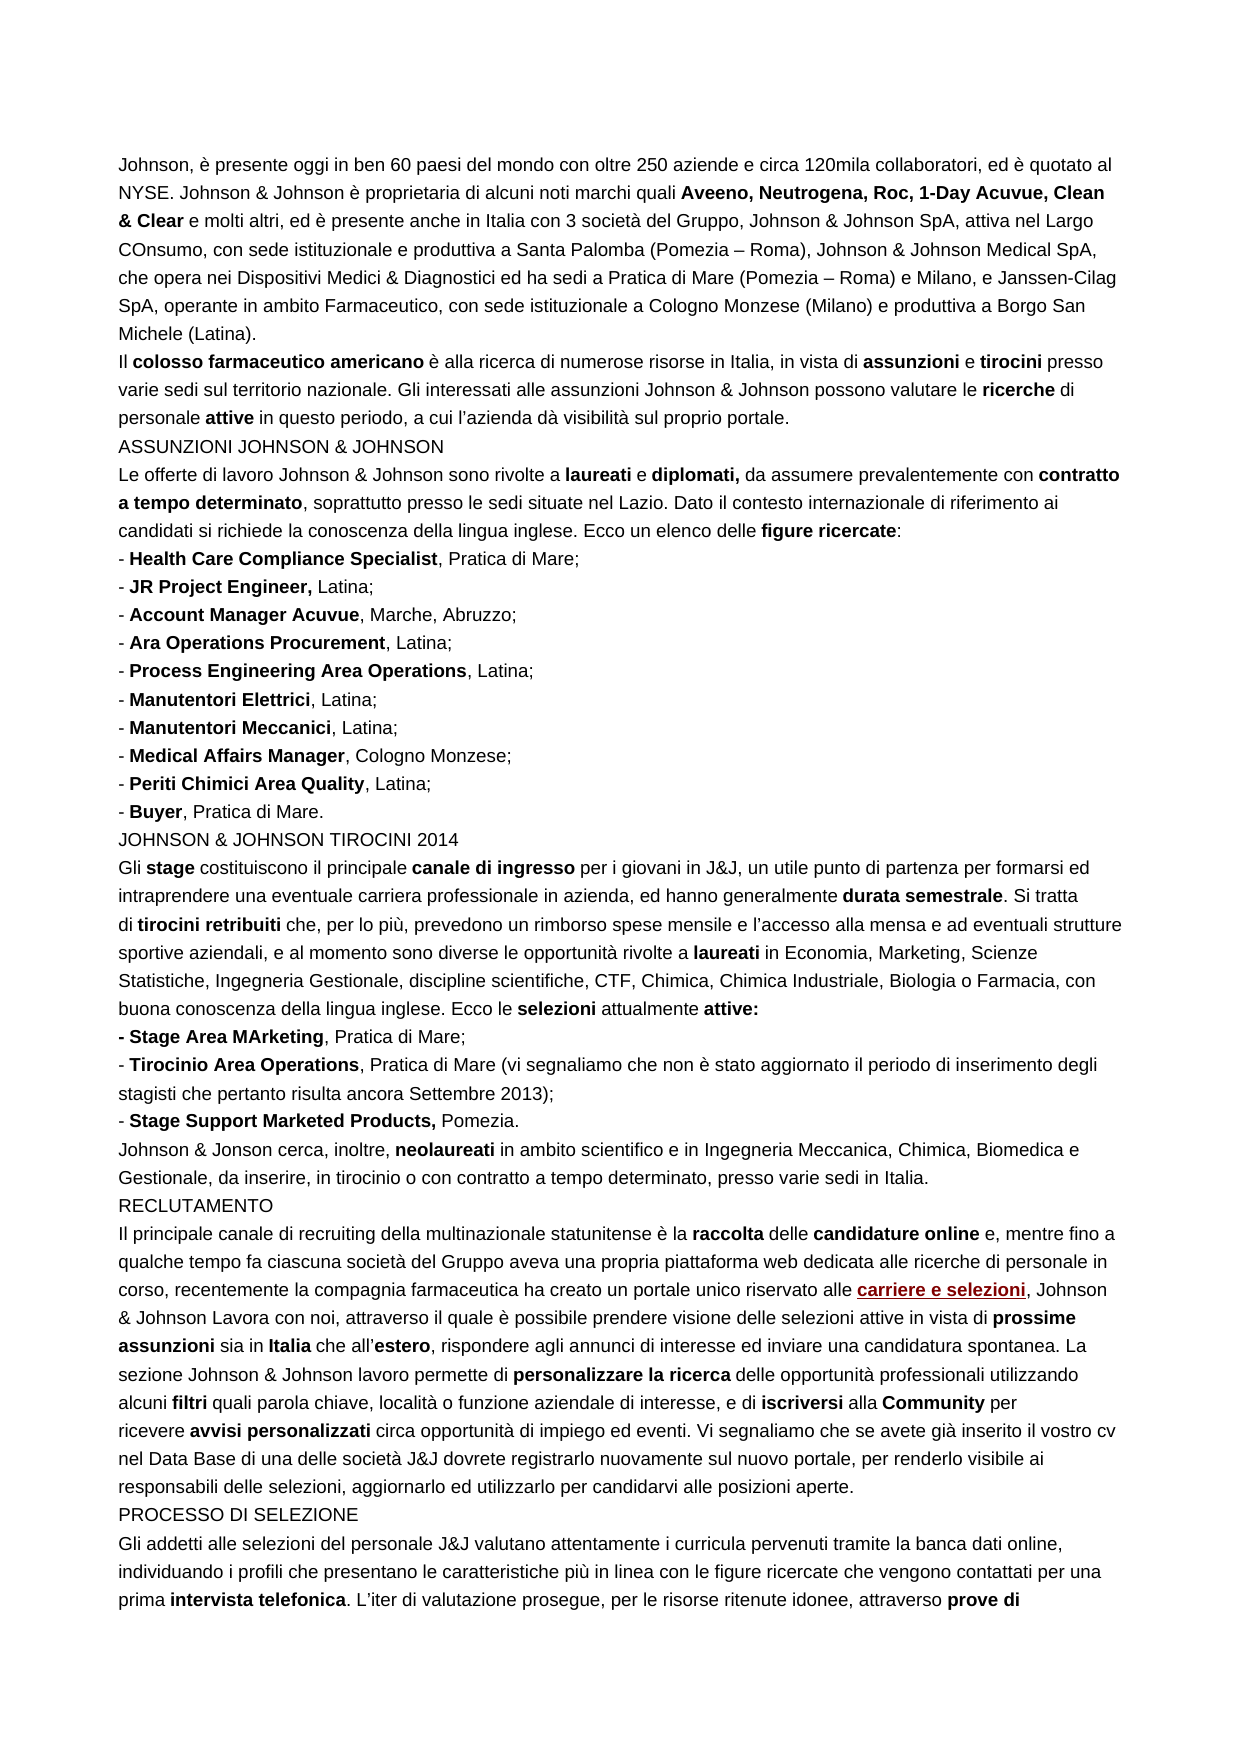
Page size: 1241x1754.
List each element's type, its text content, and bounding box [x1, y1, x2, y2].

text JOHNSON & JOHNSON TIROCINI 2014 Gli stage costituiscono il principale canale di ingresso per i giovani in J&J, un utile punto di partenza per formarsi ed intraprendere una eventuale carriera professionale in azienda, ed hanno generalmente durata semestrale. Si tratta di tirocini retribuiti che, per lo più, prevedono un rimborso spese mensile e l’accesso alla mensa e ad eventuali strutture sportive aziendali, e al momento sono diverse le opportunità rivolte a laureati in Economia, Marketing, Scienze Statistiche, Ingegneria Gestionale, discipline scientifiche, CTF, Chimica, Chimica Industriale, Biologia o Farmacia, con buona conoscenza della lingua inglese. Ecco le selezioni attualmente attive: - Stage Area MArketing, Pratica di Mare; - Tirocinio Area Operations, Pratica di Mare (vi segnaliamo che non è stato aggiornato il periodo di inserimento degli stagisti che pertanto risulta ancora Settembre 2013); - Stage Support Marketed Products, Pomezia. Johnson & Jonson cerca, inoltre, neolaureati in ambito scientifico e in Ingegneria Meccanica, Chimica, Biomedica e Gestionale, da inserire, in tirocinio o con contratto a tempo determinato, presso varie sedi in Italia. [118, 823, 1122, 1188]
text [118, 1498, 1122, 1610]
text RECLUTAMENTO Il principale canale di recruiting della multinazionale statunitense è la raccolta delle candidature online e, mentre fino a qualche tempo fa ciascuna società del Gruppo aveva una propria piattaforma web dedicata alle ricerche di personale in corso, recentemente la compagnia farmaceutica ha creato un portale unico riservato alle carriere e selezioni, Johnson & Johnson Lavora con noi, attraverso il quale è possibile prendere visione delle selezioni attive in vista di prossime assunzioni sia in Italia che all’estero, rispondere agli annunci di interesse ed inviare una candidatura spontanea. La sezione Johnson & Johnson lavoro permette di personalizzare la ricerca delle opportunità professionali utilizzando alcuni filtri quali parola chiave, località o funzione aziendale di interesse, e di iscriversi alla Community per ricevere avvisi personalizzati circa opportunità di impiego ed eventi. Vi segnaliamo che se avete già inserito il vostro cv nel Data Base di una delle società J&J dovrete registrarlo nuovamente sul nuovo portale, per renderlo visibile ai responsabili delle selezioni, aggiornarlo ed utilizzarlo per candidarvi alle posizioni aperte. [118, 1188, 1122, 1498]
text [118, 148, 1122, 344]
text Il colosso farmaceutico americano è alla ricerca di numerose risorse in Italia, in vista di assunzioni e tirocini presso varie sedi sul territorio nazionale. Gli interessati alle assunzioni Johnson & Johnson possono valutare le ricerche di personale attive in questo periodo, a cui l’azienda dà visibilità sul proprio portale. [118, 344, 1122, 429]
text ASSUNZIONI JOHNSON & JOHNSON Le offerte di lavoro Johnson & Johnson sono rivolte a laureati e diplomati, da assumere prevalentemente con contratto a tempo determinato, soprattutto presso le sedi situate nel Lazio. Dato il contesto internazionale di riferimento ai candidati si richiede la conoscenza della lingua inglese. Ecco un elenco delle figure ricercate: - Health Care Compliance Specialist, Pratica di Mare; - JR Project Engineer, Latina; - Account Manager Acuvue, Marche, Abruzzo; - Ara Operations Procurement, Latina; - Process Engineering Area Operations, Latina; - Manutentori Elettrici, Latina; - Manutentori Meccanici, Latina; - Medical Affairs Manager, Cologno Monzese; - Periti Chimici Area Quality, Latina; - Buyer, Pratica di Mare. [118, 429, 1122, 823]
